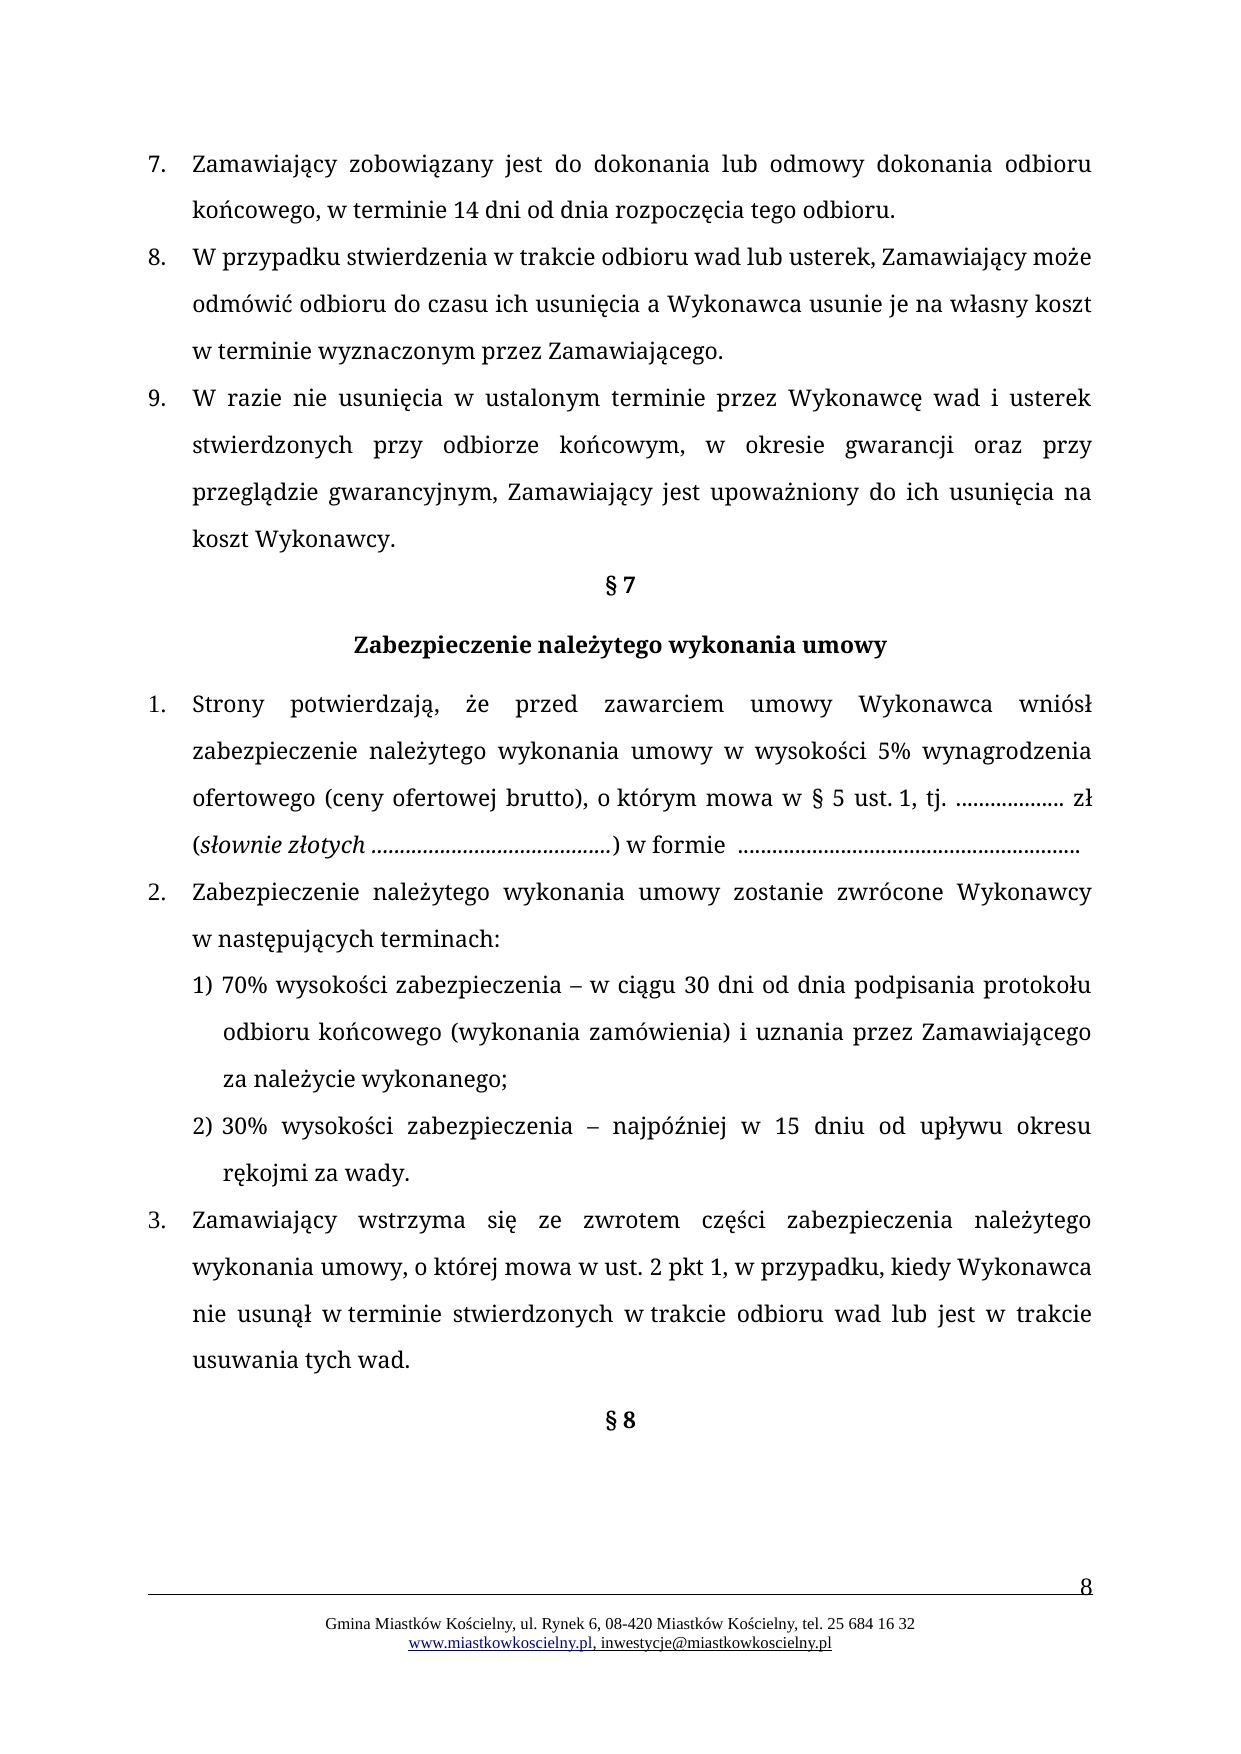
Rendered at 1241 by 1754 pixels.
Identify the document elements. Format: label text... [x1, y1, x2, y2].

list W przypadku stwierdzenia w trakcie odbioru wad lub usterek, Zamawiający może odmówić odbioru do czasu ich usunięcia a Wykonawca usunie je na własny koszt w terminie wyznaczonym przez Zamawiającego. [148, 241, 1093, 366]
text § 7 [148, 569, 1093, 601]
text 1) 70% wysokości zabezpieczenia – w ciągu 30 dni od dnia podpisania protokołu odbioru końcowego (wykonania zamówienia) i uznania przez Zamawiającego za należycie wykonanego; [192, 969, 1093, 1094]
text 2) 30% wysokości zabezpieczenia – najpóźniej w 15 dniu od upływu okresu rękojmi za wady. [192, 1110, 1093, 1188]
list Zamawiający wstrzyma się ze zwrotem części zabezpieczenia należytego wykonania umowy, o której mowa w ust. 2 pkt 1, w przypadku, kiedy Wykonawca nie usunął w terminie stwierdzonych w trakcie odbioru wad lub jest w trakcie usuwania tych wad. [148, 1204, 1093, 1376]
text § 8 [148, 1404, 1093, 1435]
list Zamawiający zobowiązany jest do dokonania lub odmowy dokonania odbioru końcowego, w terminie 14 dni od dnia rozpoczęcia tego odbioru. [148, 148, 1093, 226]
list Zabezpieczenie należytego wykonania umowy zostanie zwrócone Wykonawcy w następujących terminach: [148, 876, 1093, 954]
list W razie nie usunięcia w ustalonym terminie przez Wykonawcę wad i usterek stwierdzonych przy odbiorze końcowym, w okresie gwarancji oraz przy przeglądzie gwarancyjnym, Zamawiający jest upoważniony do ich usunięcia na koszt Wykonawcy. [148, 382, 1093, 554]
list Strony potwierdzają, że przed zawarciem umowy Wykonawca wniósł zabezpieczenie należytego wykonania umowy w wysokości 5% wynagrodzenia ofertowego (ceny ofertowej brutto), o którym mowa w § 5 ust. 1, tj. ................... zł (słownie złotych ..........................................) w formie ............................................................ [148, 688, 1093, 860]
text Zabezpieczenie należytego wykonania umowy [148, 629, 1093, 660]
